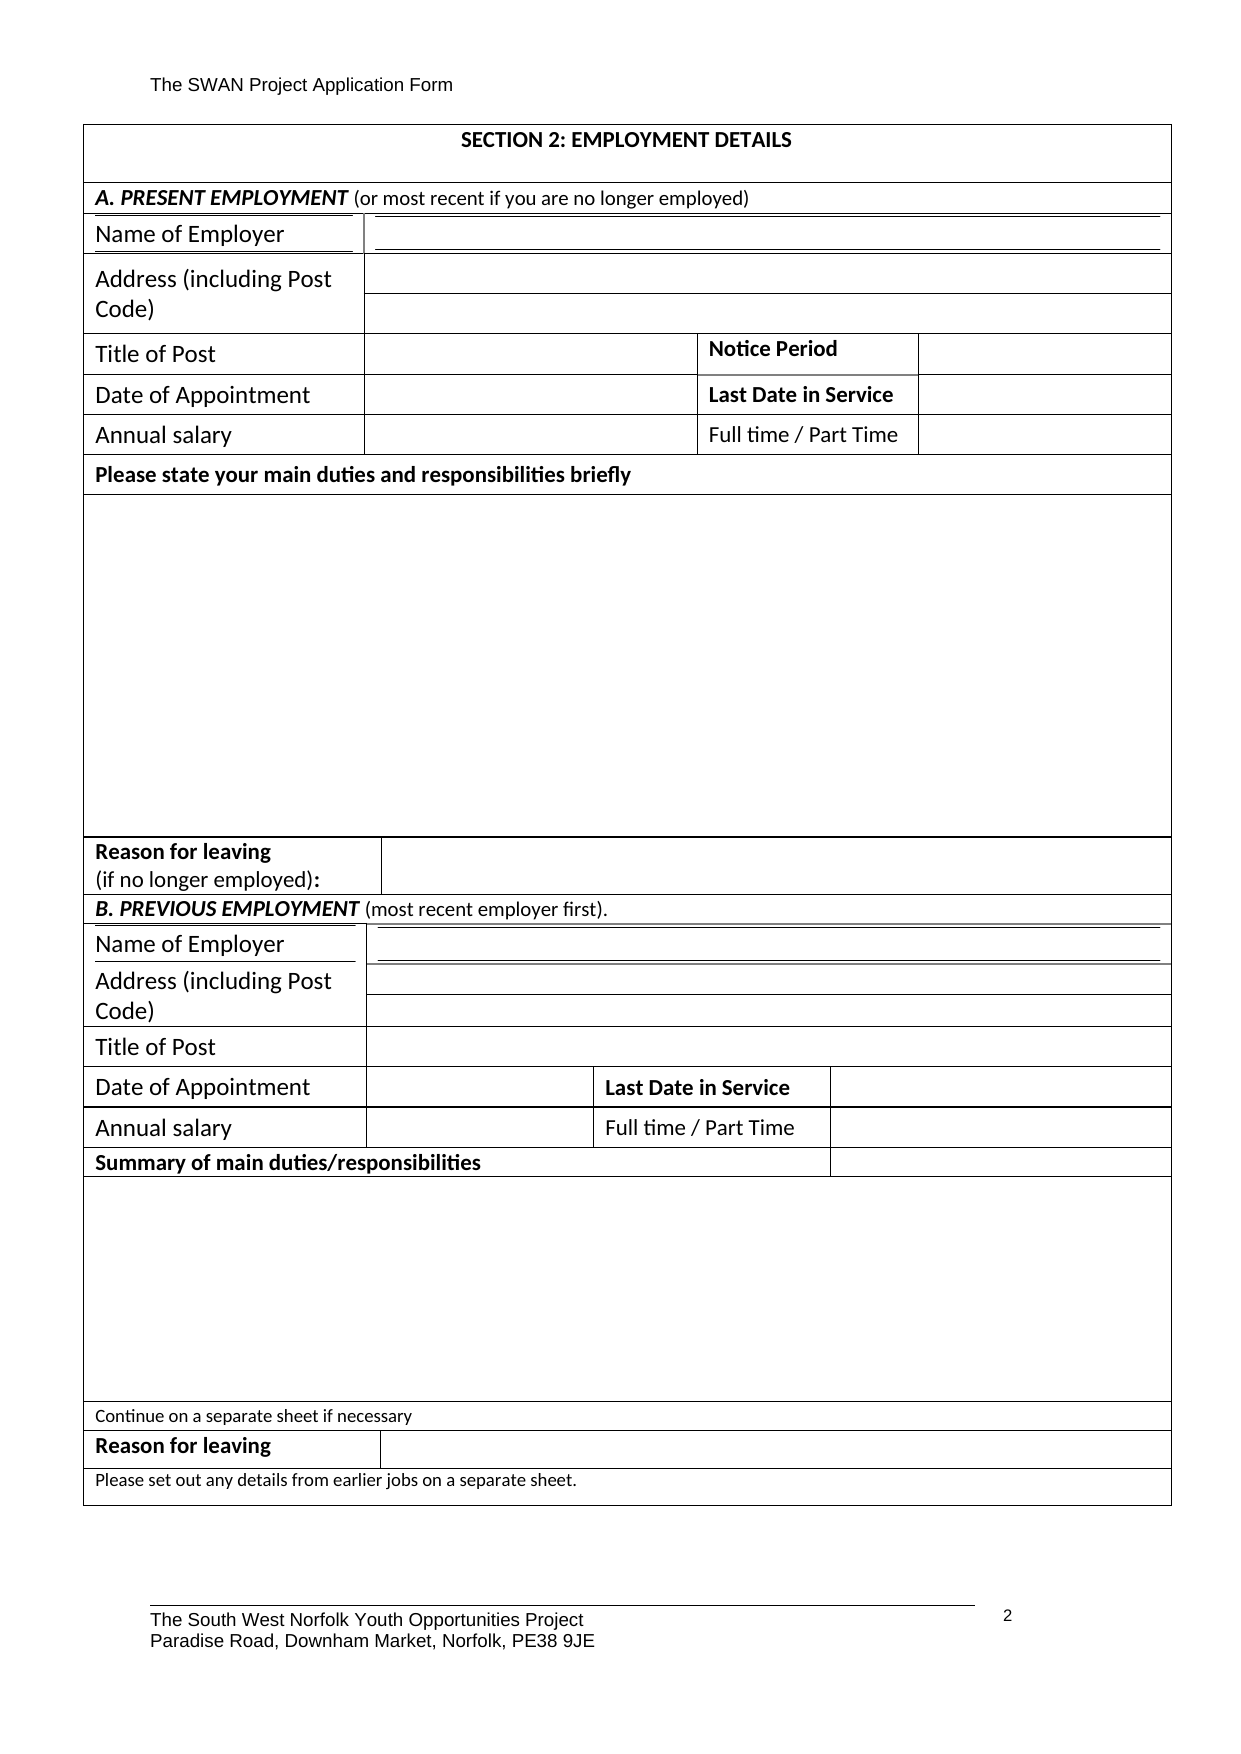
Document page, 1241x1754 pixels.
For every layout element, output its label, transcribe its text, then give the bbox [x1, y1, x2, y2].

table_cell Full time / Part Time [698, 415, 918, 454]
table_cell [365, 415, 697, 454]
table_cell Please state your main duties and responsibilities briefly [84, 455, 1171, 494]
table_cell [919, 334, 1171, 373]
table_cell Last Date in Service [594, 1067, 830, 1106]
table_cell Reason for leaving [84, 1431, 380, 1467]
table_cell [367, 995, 1171, 1026]
table_cell Summary of main duties/responsibilities [84, 1148, 830, 1176]
table_cell [365, 375, 697, 414]
table_cell Please set out any details from earlier jobs on a separate sheet. [84, 1469, 1171, 1505]
table_cell Annual salary [84, 1108, 366, 1147]
table_cell [367, 965, 1171, 993]
table_cell B. PREVIOUS EMPLOYMENT (most recent employer first). [84, 895, 1171, 923]
table_cell [367, 925, 1171, 963]
table_cell [365, 334, 697, 373]
table_cell Name of Employer [84, 214, 363, 253]
table_cell Notice Period [698, 334, 918, 373]
table_cell Last Date in Service [698, 376, 918, 414]
table_cell [365, 254, 1171, 293]
table_cell [365, 294, 1171, 333]
table_cell Title of Post [84, 334, 364, 373]
table_cell Name of Employer [84, 924, 366, 963]
table_cell Date of Appointment [84, 1067, 366, 1106]
table_cell Address (including Post Code) [84, 254, 364, 333]
table_header SECTION 2: EMPLOYMENT DETAILS [84, 125, 1171, 182]
table_cell [367, 1027, 1171, 1066]
table_cell [367, 1067, 593, 1106]
table_cell [84, 1177, 1171, 1401]
table_cell Address (including Post Code) [84, 963, 366, 1026]
table_cell [831, 1067, 1171, 1106]
table_cell Annual salary [84, 415, 364, 454]
table_cell Date of Appointment [84, 375, 364, 414]
table_cell A. PRESENT EMPLOYMENT (or most recent if you are no longer employed) [84, 183, 1171, 213]
table_cell [831, 1148, 1171, 1176]
table_cell [919, 375, 1171, 414]
table_cell Full time / Part Time [594, 1108, 830, 1147]
table_cell [381, 1431, 1171, 1467]
table_cell Title of Post [84, 1027, 366, 1066]
table_cell [382, 838, 1171, 893]
table_cell [919, 415, 1171, 454]
table_cell [367, 1108, 593, 1147]
table_cell [831, 1108, 1171, 1147]
table_cell Continue on a separate sheet if necessary [84, 1402, 1171, 1430]
table_cell Reason for leaving (if no longer employed): [84, 838, 381, 893]
table_cell [84, 495, 1171, 836]
table_cell [365, 214, 1171, 253]
